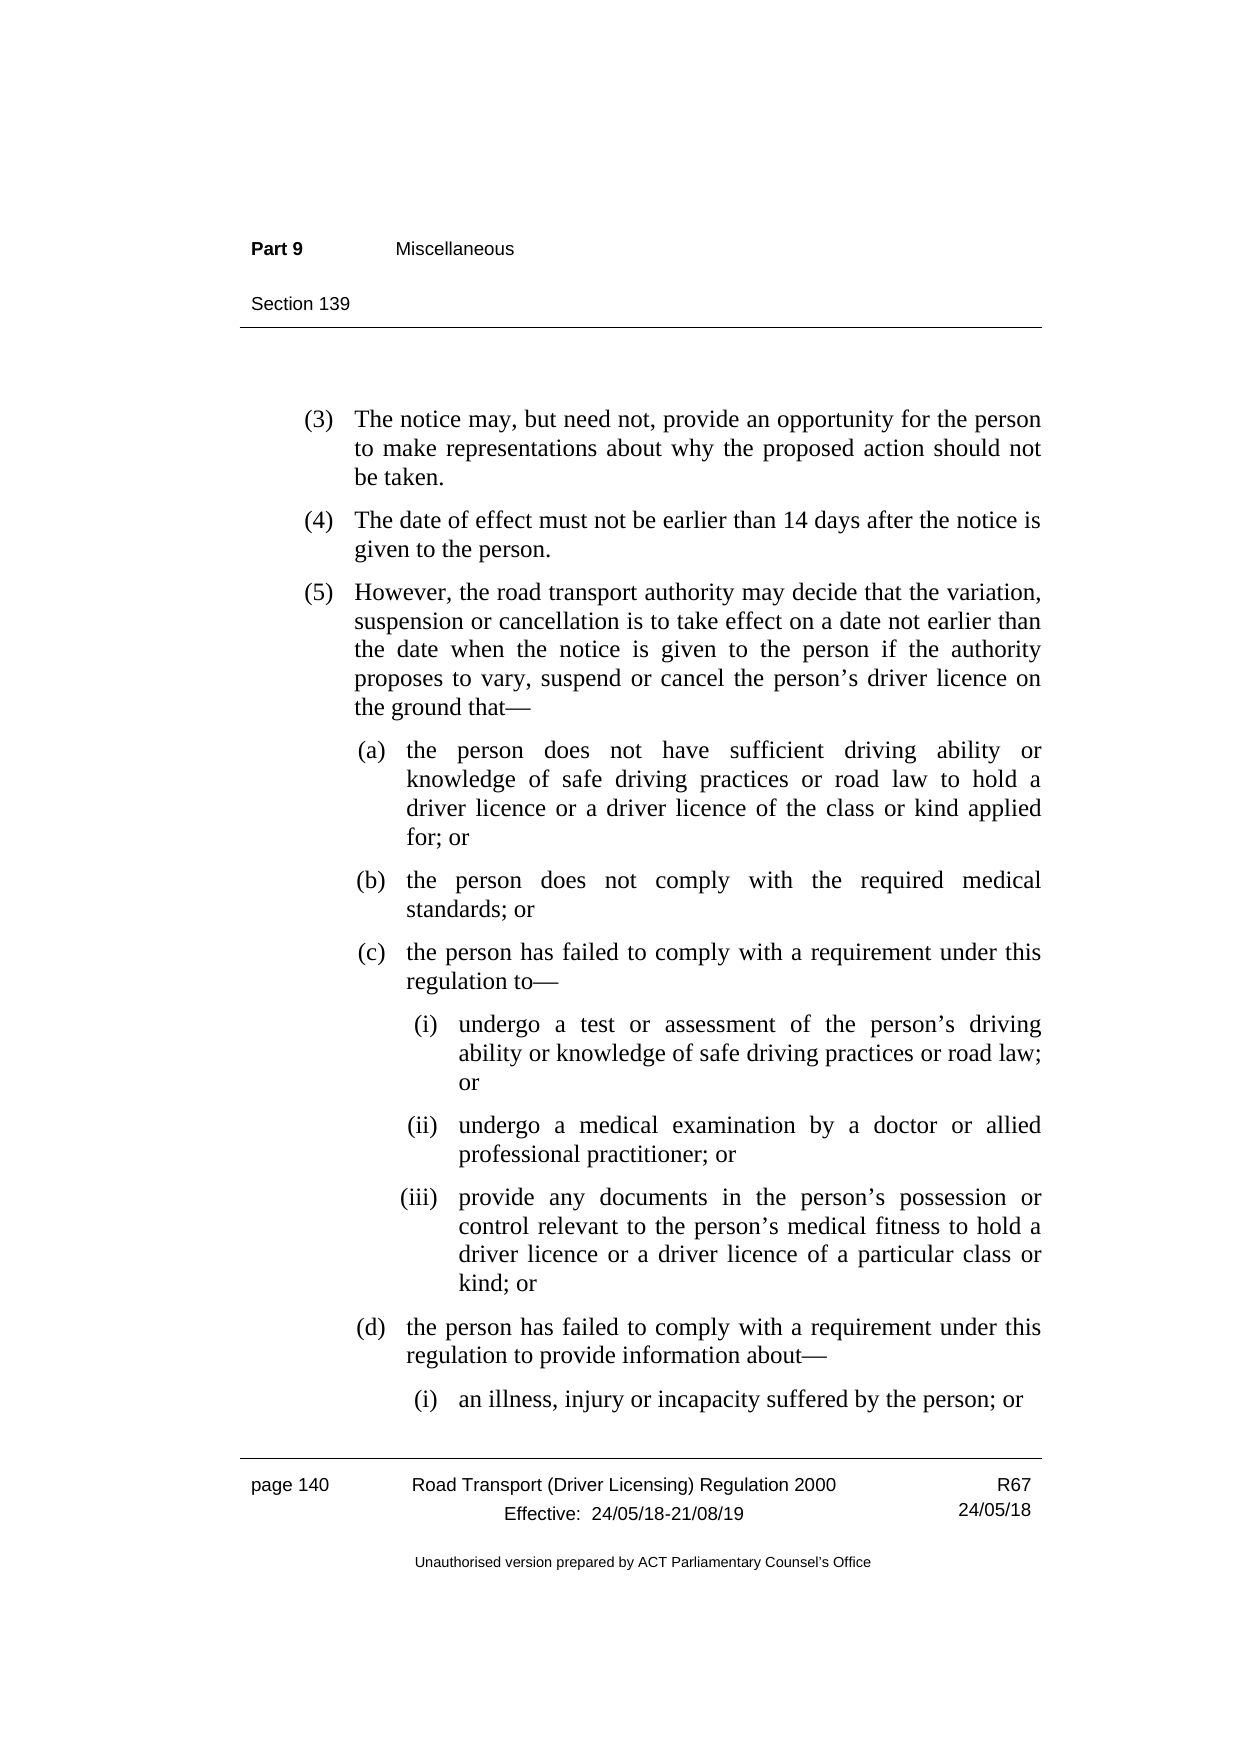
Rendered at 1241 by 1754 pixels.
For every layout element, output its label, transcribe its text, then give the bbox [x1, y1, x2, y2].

text (c) the person has failed to comply with a requirement under this regulation to— [239, 937, 1042, 994]
text (4) The date of effect must not be earlier than 14 days after the notice is given to the person. [239, 505, 1042, 562]
text (d) the person has failed to comply with a requirement under this regulation to provide information about— [239, 1312, 1042, 1369]
text (i) undergo a test or assessment of the person’s driving ability or knowledge of safe driving practices or road law; or [239, 1009, 1042, 1095]
text (ii) undergo a medical examination by a doctor or allied professional practitioner; or [239, 1110, 1042, 1167]
text (a) the person does not have sufficient driving ability or knowledge of safe driving practices or road law to hold a driver licence or a driver licence of the class or kind applied for; or [239, 735, 1042, 850]
text (3) The notice may, but need not, provide an opportunity for the person to make representations about why the proposed action should not be taken. [239, 404, 1042, 490]
text (iii) provide any documents in the person’s possession or control relevant to the person’s medical fitness to hold a driver licence or a driver licence of a particular class or kind; or [239, 1182, 1042, 1297]
text (b) the person does not comply with the required medical standards; or [239, 865, 1042, 922]
text (5) However, the road transport authority may decide that the variation, suspension or cancellation is to take effect on a date not earlier than the date when the notice is given to the person if the authority proposes to vary, suspend or cancel the person’s driver licence on the ground that— [239, 577, 1042, 721]
text (i) an illness, injury or incapacity suffered by the person; or [239, 1384, 1042, 1412]
